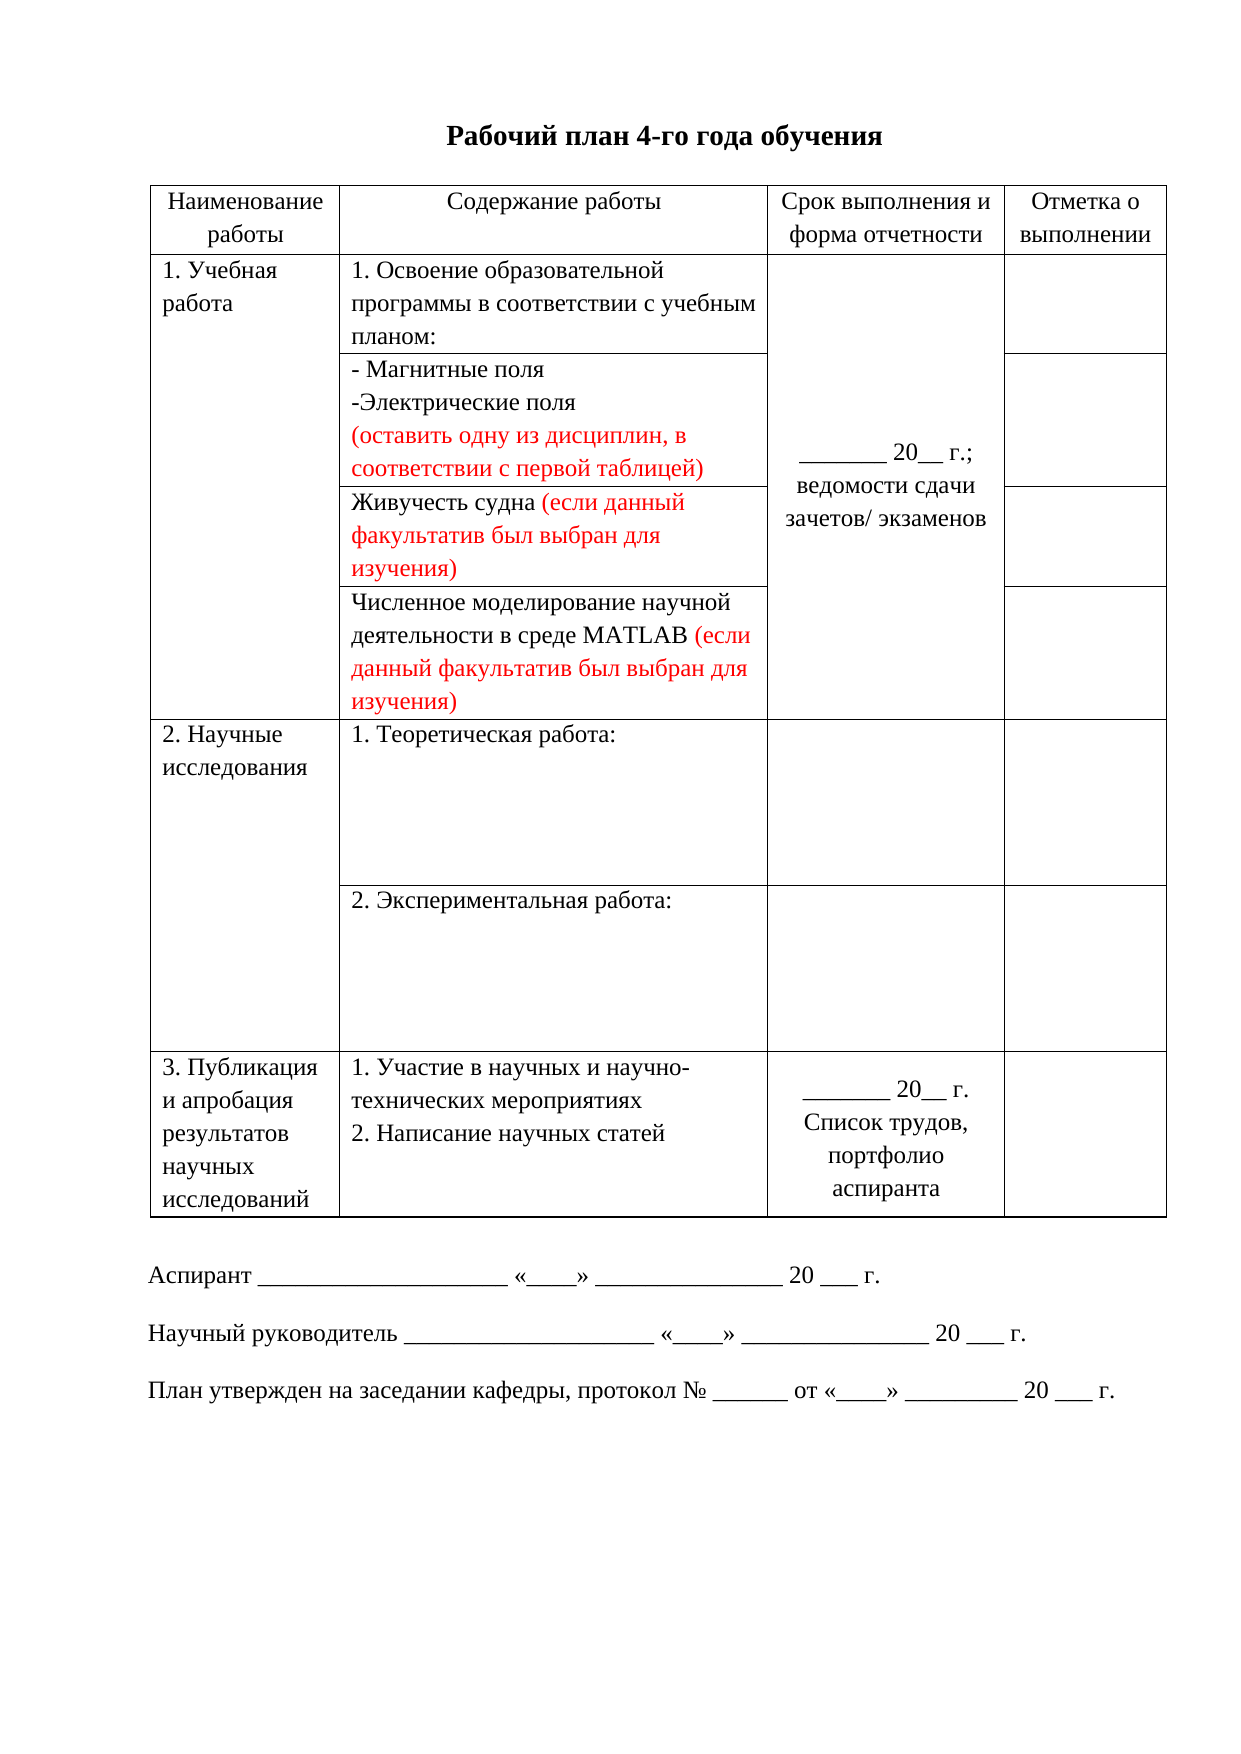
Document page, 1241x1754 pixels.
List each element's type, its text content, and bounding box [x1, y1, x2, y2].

table_cell 2. Научные исследования [151, 720, 339, 1051]
table_cell _______ 20__ г. Список трудов, портфолио аспиранта [768, 1052, 1004, 1216]
table_cell 3. Публикация и апробация результатов научных исследований [151, 1052, 339, 1216]
table_header Содержание работы [340, 186, 767, 254]
table_cell 1. Участие в научных и научно-технических мероприятиях 2. Написание научных статей [340, 1052, 767, 1216]
table_cell [1005, 587, 1166, 718]
table_cell [1005, 886, 1166, 1051]
table_cell - Магнитные поля -Электрические поля (оставить одну из дисциплин, в соответствии с первой таблицей) [340, 354, 767, 486]
table_header Наименование работы [151, 186, 339, 254]
table_cell [1005, 720, 1166, 884]
table_cell [1005, 255, 1166, 353]
table_cell Численное моделирование научной деятельности в среде MATLAB (если данный факультатив был выбран для изучения) [340, 587, 767, 718]
table_cell [768, 886, 1004, 1051]
table_cell _______ 20__ г.; ведомости сдачи зачетов/ экзаменов [768, 255, 1004, 718]
table_cell Живучесть судна (если данный факультатив был выбран для изучения) [340, 487, 767, 586]
text План утвержден на заседании кафедры, протокол № ______ от «____» _________ 20 ___ г. [148, 1376, 1181, 1404]
text Научный руководитель ____________________ «____» _______________ 20 ___ г. [148, 1318, 1181, 1347]
text Рабочий план 4-го года обучения [148, 118, 1181, 152]
text Аспирант ____________________ «____» _______________ 20 ___ г. [148, 1261, 1181, 1289]
table_cell [1005, 1052, 1166, 1216]
table_header Срок выполнения и форма отчетности [768, 186, 1004, 254]
table_cell 1. Освоение образовательной программы в соответствии с учебным планом: [340, 255, 767, 353]
table_header Отметка о выполнении [1005, 186, 1166, 254]
table_cell 1. Учебная работа [151, 255, 339, 718]
table_cell 2. Экспериментальная работа: [340, 886, 767, 1051]
table_cell [768, 720, 1004, 884]
table_cell 1. Теоретическая работа: [340, 720, 767, 884]
table_cell [1005, 487, 1166, 586]
table_cell [1005, 354, 1166, 486]
